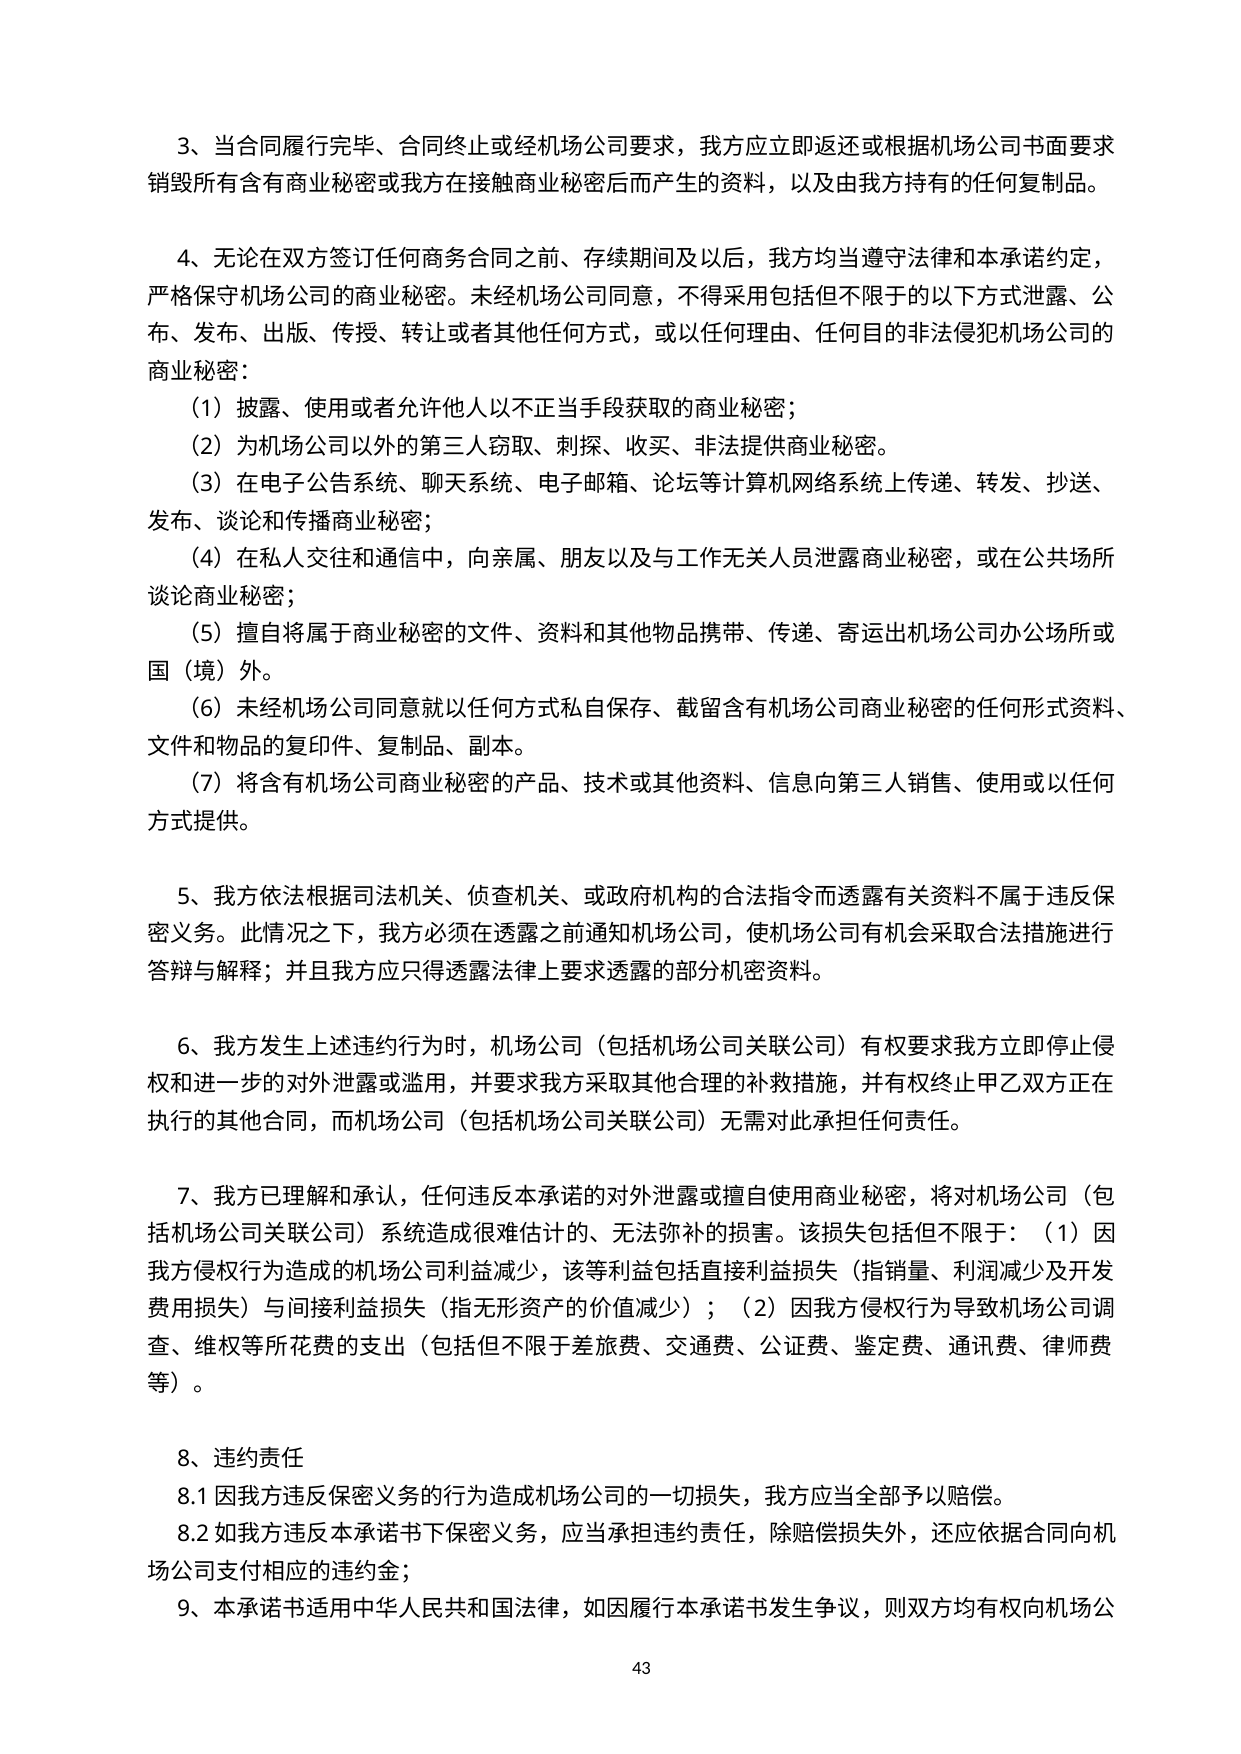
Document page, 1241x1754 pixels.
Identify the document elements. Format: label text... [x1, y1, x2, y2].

text 8、违约责任 [148, 1437, 1116, 1474]
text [148, 1587, 1116, 1624]
text （3）在电子公告系统、聊天系统、电子邮箱、论坛等计算机网络系统上传递、转发、抄送、发布、谈论和传播商业秘密； [148, 462, 1116, 537]
text 4、无论在双方签订任何商务合同之前、存续期间及以后，我方均当遵守法律和本承诺约定，严格保守机场公司的商业秘密。未经机场公司同意，不得采用包括但不限于的以下方式泄露、公布、发布、出版、传授、转让或者其他任何方式，或以任何理由、任何目的非法侵犯机场公司的商业秘密： [148, 237, 1116, 387]
text （1）披露、使用或者允许他人以不正当手段获取的商业秘密； [148, 387, 1116, 424]
text 7、我方已理解和承认，任何违反本承诺的对外泄露或擅自使用商业秘密，将对机场公司（包括机场公司关联公司）系统造成很难估计的、无法弥补的损害。该损失包括但不限于：（1）因我方侵权行为造成的机场公司利益减少，该等利益包括直接利益损失（指销量、利润减少及开发费用损失）与间接利益损失（指无形资产的价值减少）；（2）因我方侵权行为导致机场公司调查、维权等所花费的支出（包括但不限于差旅费、交通费、公证费、鉴定费、通讯费、律师费等）。 [148, 1174, 1116, 1399]
text 3、当合同履行完毕、合同终止或经机场公司要求，我方应立即返还或根据机场公司书面要求销毁所有含有商业秘密或我方在接触商业秘密后而产生的资料，以及由我方持有的任何复制品。 [148, 124, 1116, 199]
text （2）为机场公司以外的第三人窃取、刺探、收买、非法提供商业秘密。 [148, 424, 1116, 462]
text 8.2如我方违反本承诺书下保密义务，应当承担违约责任，除赔偿损失外，还应依据合同向机场公司支付相应的违约金； [148, 1512, 1116, 1587]
text （4）在私人交往和通信中，向亲属、朋友以及与工作无关人员泄露商业秘密，或在公共场所谈论商业秘密； [148, 537, 1116, 612]
text 5、我方依法根据司法机关、侦查机关、或政府机构的合法指令而透露有关资料不属于违反保密义务。此情况之下，我方必须在透露之前通知机场公司，使机场公司有机会采取合法措施进行答辩与解释；并且我方应只得透露法律上要求透露的部分机密资料。 [148, 874, 1116, 987]
text 8.1因我方违反保密义务的行为造成机场公司的一切损失，我方应当全部予以赔偿。 [148, 1474, 1116, 1512]
text （6）未经机场公司同意就以任何方式私自保存、截留含有机场公司商业秘密的任何形式资料、文件和物品的复印件、复制品、副本。 [148, 687, 1116, 762]
text （5）擅自将属于商业秘密的文件、资料和其他物品携带、传递、寄运出机场公司办公场所或国（境）外。 [148, 612, 1116, 687]
text 6、我方发生上述违约行为时，机场公司（包括机场公司关联公司）有权要求我方立即停止侵权和进一步的对外泄露或滥用，并要求我方采取其他合理的补救措施，并有权终止甲乙双方正在执行的其他合同，而机场公司（包括机场公司关联公司）无需对此承担任何责任。 [148, 1024, 1116, 1137]
text （7）将含有机场公司商业秘密的产品、技术或其他资料、信息向第三人销售、使用或以任何方式提供。 [148, 762, 1116, 837]
